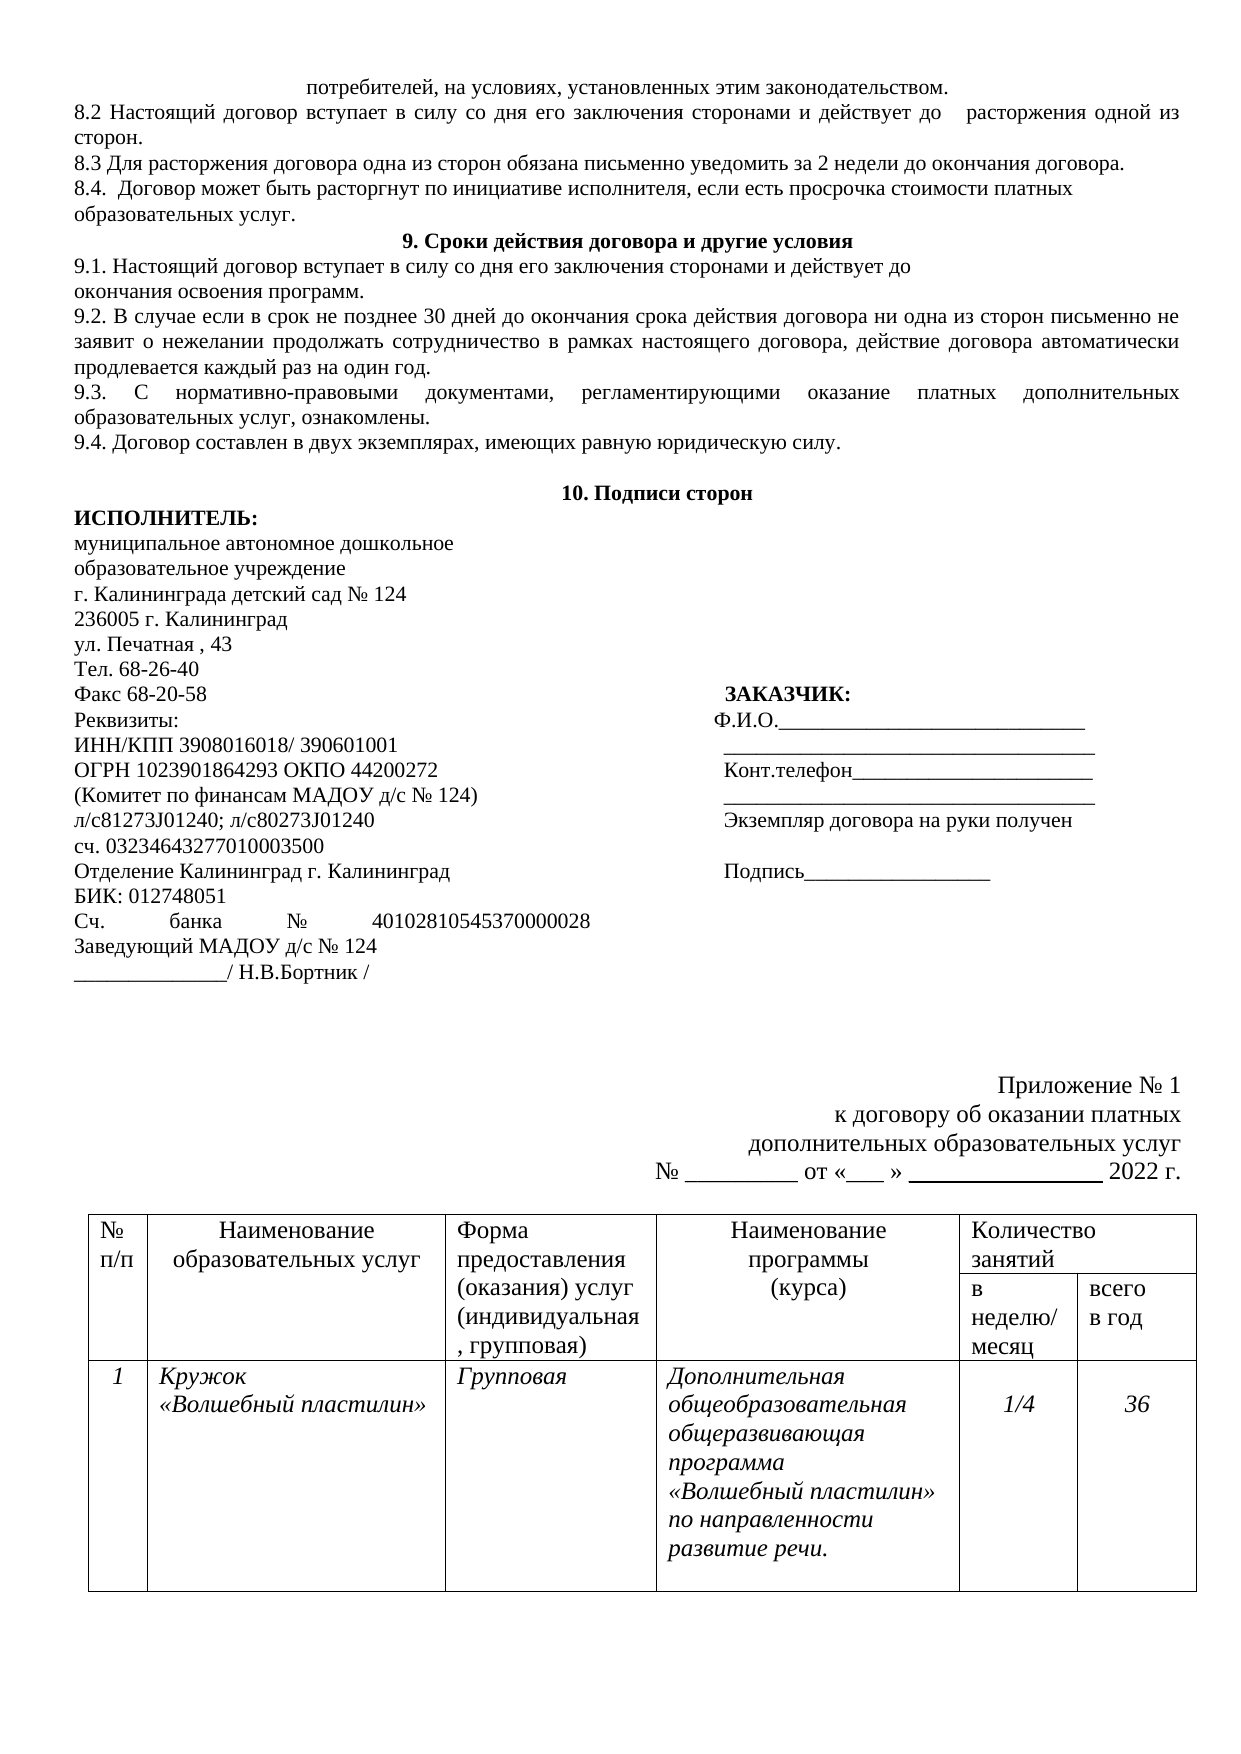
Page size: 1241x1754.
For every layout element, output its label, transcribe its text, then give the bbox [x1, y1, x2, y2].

text 8.4. Договор может быть расторгнут по инициативе исполнителя, если есть просрочка стоимости платных образовательных услуг. [74, 175, 1178, 226]
text ______________/ Н.В.Бортник / [74, 959, 591, 984]
text Факс 68-20-58 [74, 681, 591, 707]
text 9.3. С нормативно-правовыми документами, регламентирующими оказание платных дополнительных образовательных услуг, ознакомлены. [74, 379, 1181, 429]
text Ф.И.О.____________________________ [664, 707, 1181, 732]
text Подпись_________________ [723, 858, 1181, 883]
text Отделение Калининград г. Калининград [74, 858, 591, 883]
text 8.3 Для расторжения договора одна из сторон обязана письменно уведомить за 2 недели до окончания договора. [74, 149, 1181, 175]
text ЗАКАЗЧИК: [664, 681, 1181, 707]
text __________________________________ [723, 732, 1181, 757]
table_header № п/п [89, 1215, 147, 1360]
text ИНН/КПП 3908016018/ 390601001 [74, 732, 591, 757]
text __________________________________ [723, 782, 1181, 807]
text 10. Подписи сторон [133, 480, 1181, 505]
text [74, 74, 1181, 99]
table_header Количество занятий [960, 1215, 1196, 1272]
text Тел. 68-26-40 [74, 656, 591, 681]
text ОГРН 1023901864293 ОКПО 44200272 [74, 757, 591, 782]
text муниципальное автономное дошкольное [74, 530, 591, 555]
text Конт.телефон______________________ [723, 757, 1181, 782]
table_header Форма предоставления (оказания) услуг (индивидуальная, групповая) [446, 1215, 656, 1360]
table_cell Групповая [446, 1361, 656, 1591]
text 8.2 Настоящий договор вступает в силу со дня его заключения сторонами и действует до расторжения одной из сторон. [74, 99, 1181, 149]
text 9.2. В случае если в срок не позднее 30 дней до окончания срока действия договора ни одна из сторон письменно не заявит о нежелании продолжать сотрудничество в рамках настоящего договора, действие договора автоматически продлевается каждый раз на один год. [74, 303, 1181, 379]
text 236005 г. Калининград [74, 606, 591, 631]
table_cell Дополнительная общеобразовательная общеразвивающая программа «Волшебный пластилин» по направленности развитие речи. [657, 1361, 959, 1591]
text 9. Сроки действия договора и другие условия [74, 228, 1181, 253]
table_header Наименование программы (курса) [657, 1215, 959, 1360]
text 9.4. Договор составлен в двух экземплярах, имеющих равную юридическую силу. [74, 429, 1181, 454]
table_header Наименование образовательных услуг [148, 1215, 445, 1360]
text дополнительных образовательных услуг [74, 1128, 1181, 1156]
table_cell 1/4 [960, 1361, 1077, 1591]
text 9.1. Настоящий договор вступает в силу со дня его заключения сторонами и действует до [74, 253, 1181, 278]
text окончания освоения программ. [74, 278, 1181, 303]
text сч. 03234643277010003500 [74, 833, 591, 858]
text г. Калининграда детский сад № 124 [74, 581, 591, 606]
text образовательное учреждение [74, 555, 591, 581]
text БИК: 012748051 [74, 883, 591, 908]
text Сч. банка № 40102810545370000028 Заведующий МАДОУ д/с № 124 [74, 908, 591, 959]
text Экземпляр договора на руки получен [723, 807, 1181, 833]
text Реквизиты: [74, 707, 591, 732]
table_cell в неделю/ месяц [960, 1274, 1077, 1360]
text (Комитет по финансам МАДОУ д/с № 124) [74, 782, 591, 807]
text № _________ от «___ » _______________ 2022 г. [74, 1156, 1181, 1185]
table_cell 36 [1078, 1361, 1196, 1591]
text к договору об оказании платных [74, 1099, 1181, 1128]
text ИСПОЛНИТЕЛЬ: [74, 505, 591, 530]
text ул. Печатная , 43 [74, 631, 591, 656]
table_cell Кружок «Волшебный пластилин» [148, 1361, 445, 1591]
text л/с81273J01240; л/с80273J01240 [74, 807, 591, 833]
text Приложение № 1 [74, 1070, 1181, 1099]
table_cell всего в год [1078, 1274, 1196, 1360]
table_cell 1 [89, 1361, 147, 1591]
